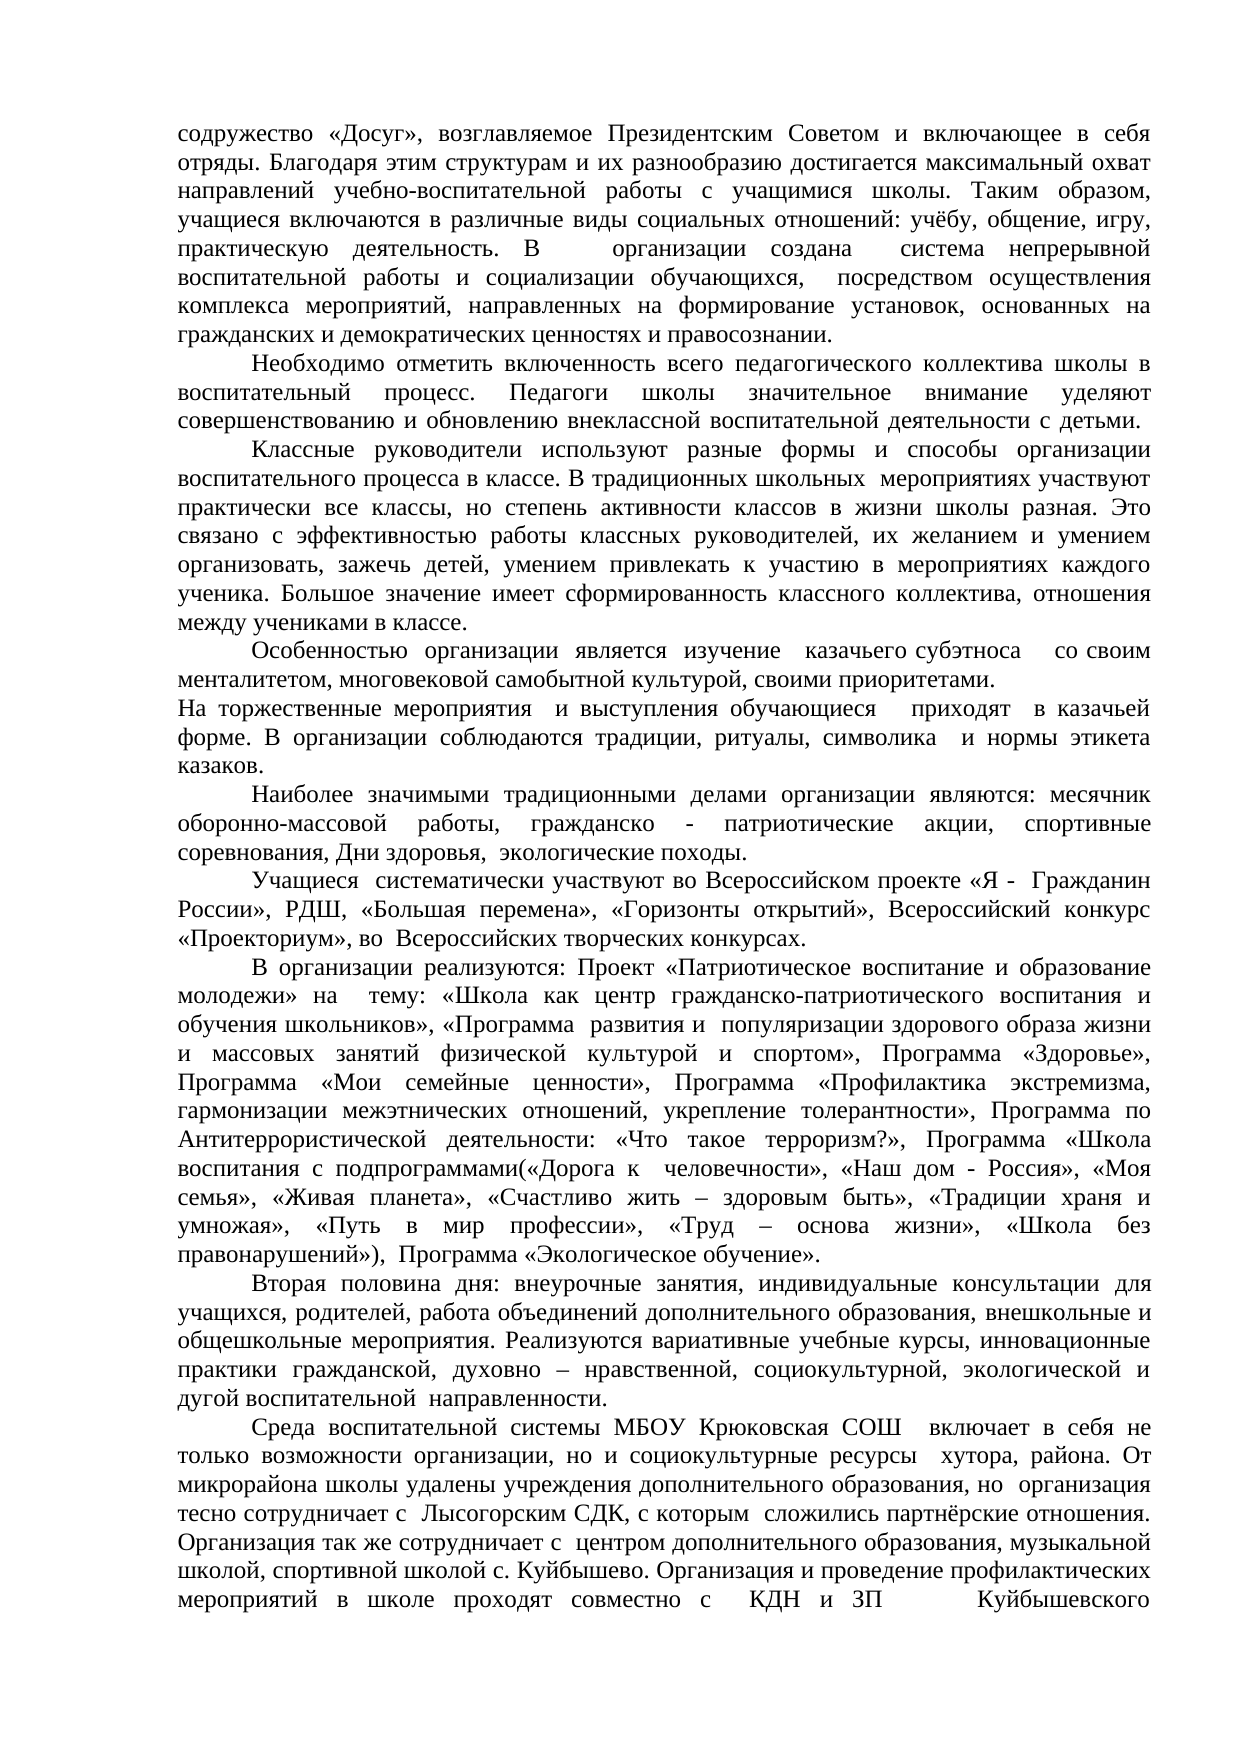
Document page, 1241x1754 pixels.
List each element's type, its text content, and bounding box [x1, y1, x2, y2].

text Учащиеся систематически участвуют во Всероссийском проекте «Я - Гражданин России», РДШ, «Большая перемена», «Горизонты открытий», Всероссийский конкурс «Проекториум», во Всероссийских творческих конкурсах. [177, 866, 1152, 952]
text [177, 118, 1152, 348]
text В организации реализуются: Проект «Патриотическое воспитание и образование молодежи» на тему: «Школа как центр гражданско-патриотического воспитания и обучения школьников», «Программа развития и популяризации здорового образа жизни и массовых занятий физической культурой и спортом», Программа «Здоровье», Программа «Мои семейные ценности», Программа «Профилактика экстремизма, гармонизации межэтнических отношений, укрепление толерантности», Программа по Антитеррористической деятельности: «Что такое терроризм?», Программа «Школа воспитания с подпрограммами(«Дорога к человечности», «Наш дом - Россия», «Моя семья», «Живая планета», «Счастливо жить – здоровым быть», «Традиции храня и умножая», «Путь в мир профессии», «Труд – основа жизни», «Школа без правонарушений»), Программа «Экологическое обучение». [177, 952, 1152, 1268]
text Наиболее значимыми традиционными делами организации являются: месячник оборонно-массовой работы, гражданско - патриотические акции, спортивные соревнования, Дни здоровья, экологические походы. [177, 779, 1152, 866]
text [177, 1412, 1152, 1613]
text На торжественные мероприятия и выступления обучающиеся приходят в казачьей форме. В организации соблюдаются традиции, ритуалы, символика и нормы этикета казаков. [177, 693, 1152, 779]
text Необходимо отметить включенность всего педагогического коллектива школы в воспитательный процесс. Педагоги школы значительное внимание уделяют совершенствованию и обновлению внеклассной воспитательной деятельности с детьми. Классные руководители используют разные формы и способы организации воспитательного процесса в классе. В традиционных школьных мероприятиях участвуют практически все классы, но степень активности классов в жизни школы разная. Это связано с эффективностью работы классных руководителей, их желанием и умением организовать, зажечь детей, умением привлекать к участию в мероприятиях каждого ученика. Большое значение имеет сформированность классного коллектива, отношения между учениками в классе. [177, 348, 1152, 636]
text Особенностью организации является изучение казачьего субэтноса со своим менталитетом, многовековой самобытной культурой, своими приоритетами. [177, 636, 1152, 693]
text Вторая половина дня: внеурочные занятия, индивидуальные консультации для учащихся, родителей, работа объединений дополнительного образования, внешкольные и общешкольные мероприятия. Реализуются вариативные учебные курсы, инновационные практики гражданской, духовно – нравственной, социокультурной, экологической и дугой воспитательной направленности. [177, 1268, 1152, 1412]
